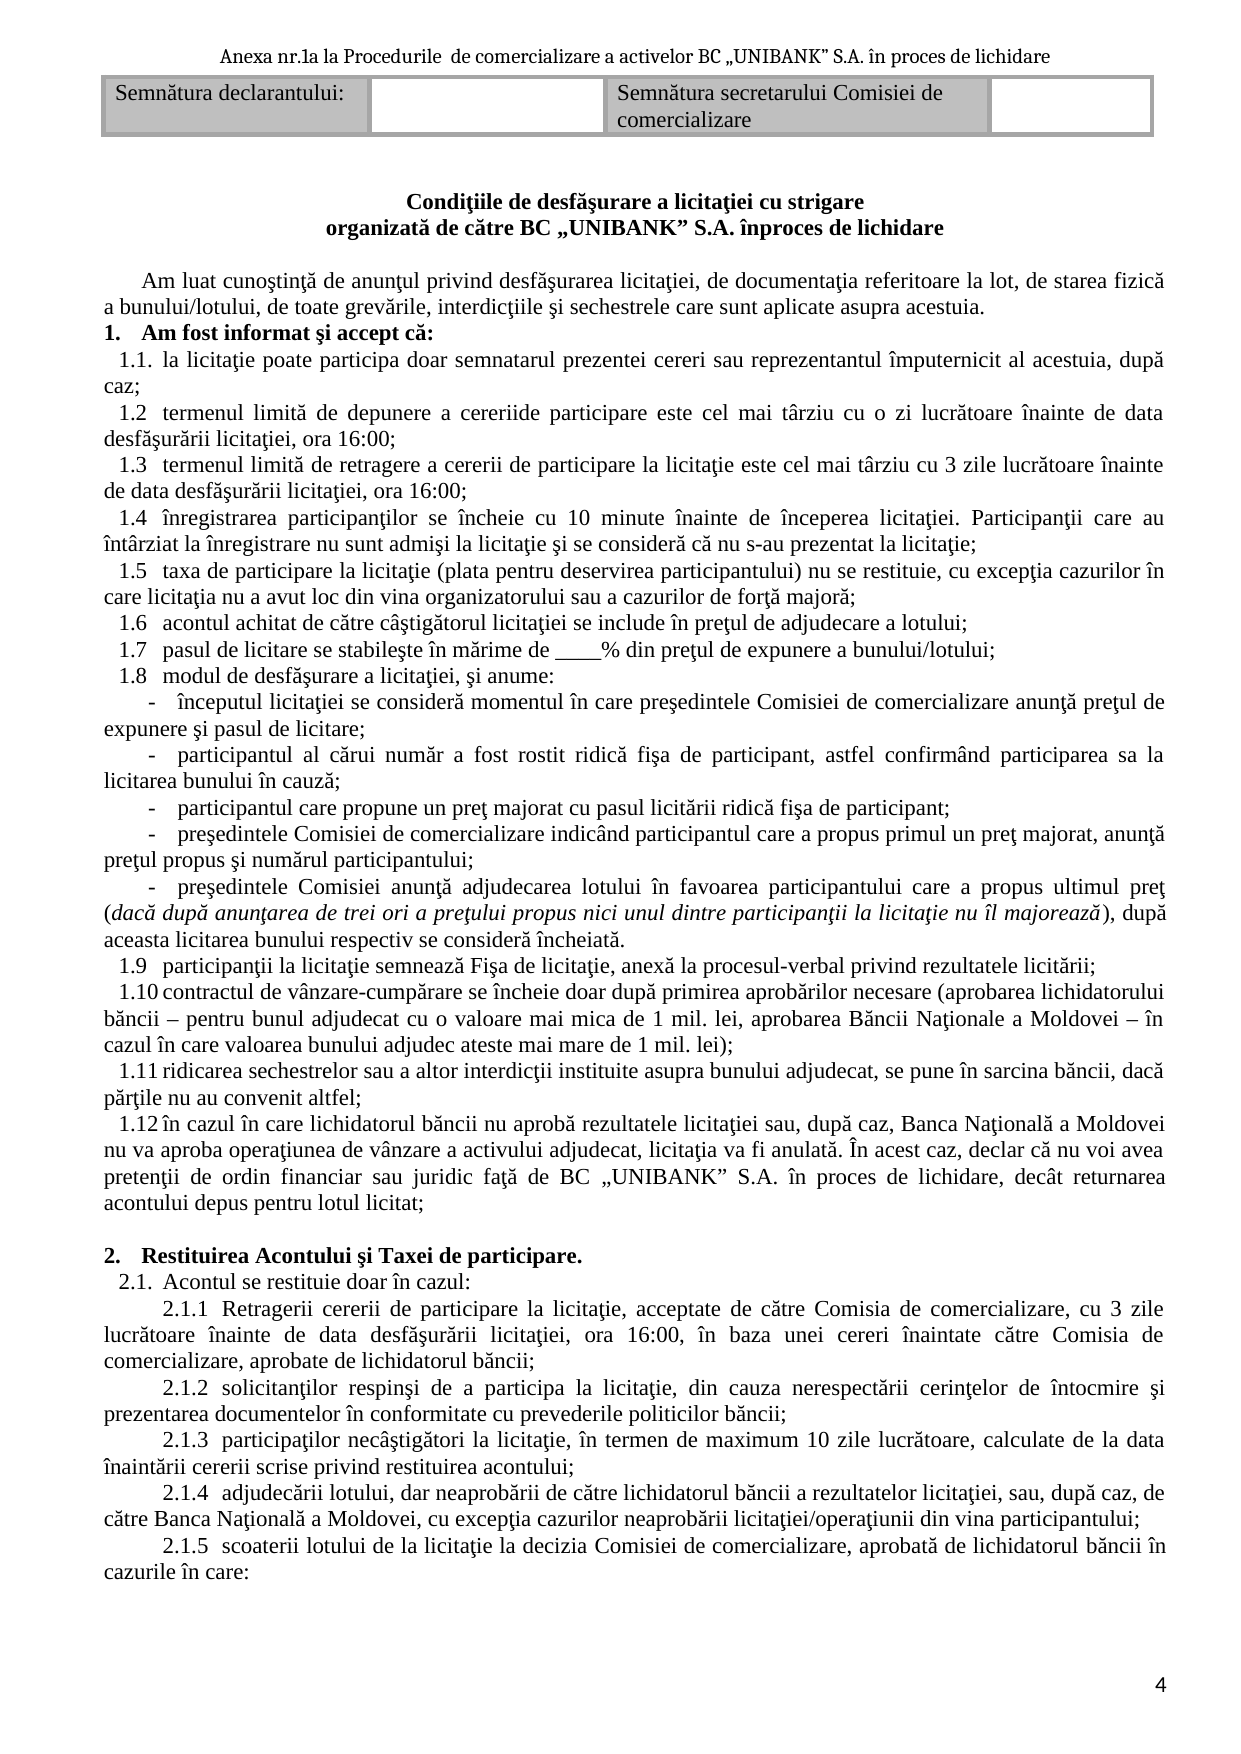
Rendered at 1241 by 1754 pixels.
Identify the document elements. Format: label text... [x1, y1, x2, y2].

text organizată de către BC „UNIBANK” S.A. înproces de lichidare [103, 214, 1167, 240]
table_header Semnătura declarantului: [106, 79, 367, 132]
list Restituirea Acontului şi Taxei de participare. [103, 1242, 1167, 1268]
list la licitaţie poate participa doar semnatarul prezentei cereri sau reprezentantul împuternicit al acestuia, după caz; [103, 346, 1167, 398]
list adjudecării lotului, dar neaprobării de către lichidatorul băncii a rezultatelor licitaţiei, sau, după caz, de către Banca Naţională a Moldovei, cu excepţia cazurilor neaprobării licitaţiei/operaţiunii din vina participantului; [103, 1479, 1167, 1532]
table_header Semnătura secretarului Comisiei de comercializare [608, 79, 987, 132]
list începutul licitaţiei se consideră momentul în care preşedintele Comisiei de comercializare anunţă preţul de expunere şi pasul de licitare; [103, 688, 1167, 741]
list termenul limită de retragere a cererii de participare la licitaţie este cel mai târziu cu 3 zile lucrătoare înainte de data desfăşurării licitaţiei, ora 16:00; [103, 451, 1167, 504]
list modul de desfăşurare a licitaţiei, şi anume: [103, 662, 1167, 688]
list Am fost informat şi accept că: [103, 319, 1167, 346]
list termenul limită de depunere a cereriide participare este cel mai târziu cu o zi lucrătoare înainte de data desfăşurării licitaţiei, ora 16:00; [103, 398, 1167, 451]
text Condiţiile de desfăşurare a licitaţiei cu strigare [103, 188, 1167, 214]
list pasul de licitare se stabileşte în mărime de ____% din preţul de expunere a bunului/lotului; [103, 636, 1167, 662]
list Acontul se restituie doar în cazul: [103, 1268, 1167, 1294]
list preşedintele Comisiei anunţă adjudecarea lotului în favoarea participantului care a propus ultimul preţ (dacă după anunţarea de trei ori a preţului propus nici unul dintre participanţii la licitaţie nu îl majorează), după aceasta licitarea bunului respectiv se consideră încheiată. [103, 873, 1167, 952]
list participanţii la licitaţie semnează Fişa de licitaţie, anexă la procesul-verbal privind rezultatele licitării; [103, 952, 1167, 978]
list acontul achitat de către câştigătorul licitaţiei se include în preţul de adjudecare a lotului; [103, 609, 1167, 636]
list solicitanţilor respinşi de a participa la licitaţie, din cauza nerespectării cerinţelor de întocmire şi prezentarea documentelor în conformitate cu prevederile politicilor băncii; [103, 1374, 1167, 1426]
list în cazul în care lichidatorul băncii nu aprobă rezultatele licitaţiei sau, după caz, Banca Naţională a Moldovei nu va aproba operaţiunea de vânzare a activului adjudecat, licitaţia va fi anulată. În acest caz, declar că nu voi avea pretenţii de ordin financiar sau juridic faţă de BC „UNIBANK” S.A. în proces de lichidare, decât returnarea acontului depus pentru lotul licitat; [103, 1110, 1167, 1216]
table_header [372, 79, 603, 132]
list participantul al cărui număr a fost rostit ridică fişa de participant, astfel confirmând participarea sa la licitarea bunului în cauză; [103, 741, 1167, 794]
list participantul care propune un preţ majorat cu pasul licitării ridică fişa de participant; [103, 794, 1167, 820]
text Am luat cunoştinţă de anunţul privind desfăşurarea licitaţiei, de documentaţia referitoare la lot, de starea fizică a bunului/lotului, de toate grevările, interdicţiile şi sechestrele care sunt aplicate asupra acestuia. [103, 267, 1167, 319]
list participaţilor necâştigători la licitaţie, în termen de maximum 10 zile lucrătoare, calculate de la data înaintării cererii scrise privind restituirea acontului; [103, 1426, 1167, 1479]
list scoaterii lotului de la licitaţie la decizia Comisiei de comercializare, aprobată de lichidatorul băncii în cazurile în care: [103, 1532, 1167, 1584]
table_header [992, 79, 1150, 132]
list Retragerii cererii de participare la licitaţie, acceptate de către Comisia de comercializare, cu 3 zile lucrătoare înainte de data desfăşurării licitaţiei, ora 16:00, în baza unei cereri înaintate către Comisia de comercializare, aprobate de lichidatorul băncii; [103, 1294, 1167, 1374]
list preşedintele Comisiei de comercializare indicând participantul care a propus primul un preţ majorat, anunţă preţul propus şi numărul participantului; [103, 820, 1167, 873]
list ridicarea sechestrelor sau a altor interdicţii instituite asupra bunului adjudecat, se pune în sarcina băncii, dacă părţile nu au convenit altfel; [103, 1057, 1167, 1110]
list taxa de participare la licitaţie (plata pentru deservirea participantului) nu se restituie, cu excepţia cazurilor în care licitaţia nu a avut loc din vina organizatorului sau a cazurilor de forţă majoră; [103, 557, 1167, 609]
list înregistrarea participanţilor se încheie cu 10 minute înainte de începerea licitaţiei. Participanţii care au întârziat la înregistrare nu sunt admişi la licitaţie şi se consideră că nu s-au prezentat la licitaţie; [103, 504, 1167, 557]
list contractul de vânzare-cumpărare se încheie doar după primirea aprobărilor necesare (aprobarea lichidatorului băncii – pentru bunul adjudecat cu o valoare mai mica de 1 mil. lei, aprobarea Băncii Naţionale a Moldovei – în cazul în care valoarea bunului adjudec ateste mai mare de 1 mil. lei); [103, 978, 1167, 1057]
